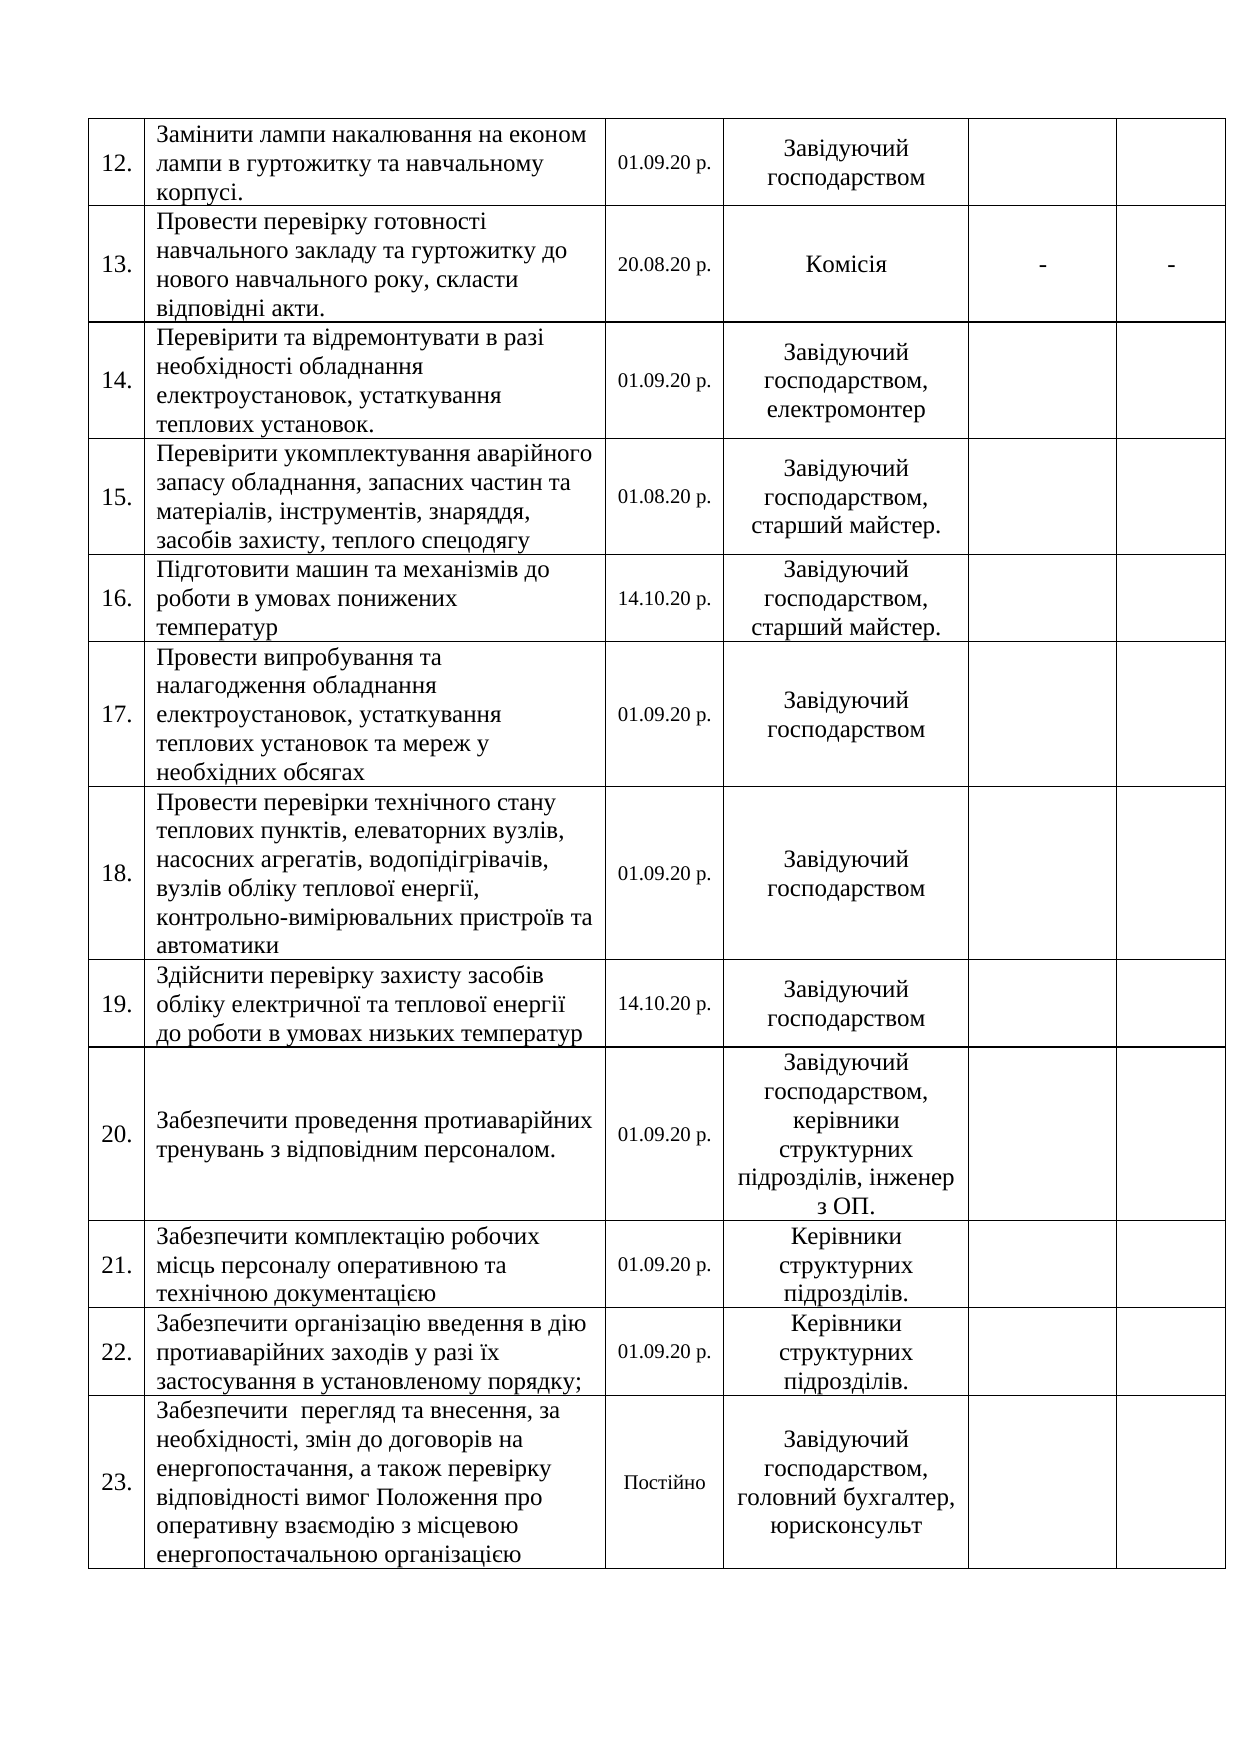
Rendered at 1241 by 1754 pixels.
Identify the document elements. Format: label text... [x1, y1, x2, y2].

table_cell Керівники структурних підрозділів. [724, 1308, 968, 1394]
table_cell Провести перевірки технічного стану теплових пунктів, елеваторних вузлів, насосних агрегатів, водопідігрівачів, вузлів обліку теплової енергії, контрольно-вимірювальних пристроїв та автоматики [145, 787, 605, 959]
table_cell 01.09.20 р. [606, 1048, 723, 1220]
table_cell Завідуючий господарством [724, 787, 968, 959]
table_cell Замінити лампи накалювання на економ лампи в гуртожитку та навчальному корпусі. [145, 119, 605, 205]
table_cell 23. [89, 1396, 144, 1568]
table_cell Провести випробування та налагодження обладнання електроустановок, устаткування теплових установок та мереж у необхідних обсягах [145, 642, 605, 786]
table_cell [969, 787, 1116, 959]
table_cell 14. [89, 323, 144, 437]
table_cell 19. [89, 960, 144, 1046]
table_cell [1117, 1308, 1225, 1394]
table_cell [969, 1048, 1116, 1220]
table_cell Завідуючий господарством [724, 960, 968, 1046]
table_cell 13. [89, 206, 144, 321]
table_cell [969, 323, 1116, 437]
table_cell 21. [89, 1221, 144, 1307]
table_cell [1117, 323, 1225, 437]
table_cell 01.09.20 р. [606, 787, 723, 959]
table_cell Комісія [724, 206, 968, 321]
table_cell [1117, 119, 1225, 205]
table_cell 14.10.20 р. [606, 960, 723, 1046]
table_cell [1117, 555, 1225, 641]
table_cell 01.08.20 р. [606, 439, 723, 553]
table_cell [1117, 1396, 1225, 1568]
table_cell Завідуючий господарством, старший майстер. [724, 555, 968, 641]
table_cell Завідуючий господарством, електромонтер [724, 323, 968, 437]
table_cell [1117, 1221, 1225, 1307]
table_cell [969, 1308, 1116, 1394]
table_cell 16. [89, 555, 144, 641]
table_cell Провести перевірку готовності навчального закладу та гуртожитку до нового навчального року, скласти відповідні акти. [145, 206, 605, 321]
table_cell 18. [89, 787, 144, 959]
table_cell 01.09.20 р. [606, 1221, 723, 1307]
table_cell Забезпечити проведення протиаварійних тренувань з відповідним персоналом. [145, 1048, 605, 1220]
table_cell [724, 119, 968, 205]
table_cell 22. [89, 1308, 144, 1394]
table_cell 20. [89, 1048, 144, 1220]
table_cell [969, 1396, 1116, 1568]
table_cell 14.10.20 р. [606, 555, 723, 641]
table_cell Завідуючий господарством, старший майстер. [724, 439, 968, 553]
table_cell [969, 642, 1116, 786]
table_cell 12. [89, 119, 144, 205]
table_cell Завідуючий господарством, головний бухгалтер, юрисконсульт [724, 1396, 968, 1568]
table_cell [969, 119, 1116, 205]
table_cell Перевірити укомплектування аварійного запасу обладнання, запасних частин та матеріалів, інструментів, знаряддя, засобів захисту, теплого спецодягу [145, 439, 605, 553]
table_cell 20.08.20 р. [606, 206, 723, 321]
table_cell [969, 555, 1116, 641]
table_cell Забезпечити організацію введення в дію протиаварійних заходів у разі їх застосування в установленому порядку; [145, 1308, 605, 1394]
table_cell - [969, 206, 1116, 321]
table_cell [1117, 439, 1225, 553]
table_cell Забезпечити комплектацію робочих місць персоналу оперативною та технічною документацією [145, 1221, 605, 1307]
table_cell Постійно [606, 1396, 723, 1568]
table_cell 01.09.20 р. [606, 1308, 723, 1394]
table_cell Керівники структурних підрозділів. [724, 1221, 968, 1307]
table_cell 17. [89, 642, 144, 786]
table_cell [969, 960, 1116, 1046]
table_cell Забезпечити перегляд та внесення, за необхідності, змін до договорів на енергопостачання, а також перевірку відповідності вимог Положення про оперативну взаємодію з місцевою енергопостачальною організацією [145, 1396, 605, 1568]
table_cell [1117, 787, 1225, 959]
table_cell [1117, 1048, 1225, 1220]
table_cell Завідуючий господарством, керівники структурних підрозділів, інженер з ОП. [724, 1048, 968, 1220]
table_cell 01.09.20 р. [606, 642, 723, 786]
table_cell 01.09.20 р. [606, 323, 723, 437]
table_cell - [1117, 206, 1225, 321]
table_cell 15. [89, 439, 144, 553]
table_cell Здійснити перевірку захисту засобів обліку електричної та теплової енергії до роботи в умовах низьких температур [145, 960, 605, 1046]
table_cell [1117, 642, 1225, 786]
table_cell [969, 1221, 1116, 1307]
table_cell [969, 439, 1116, 553]
table_cell Підготовити машин та механізмів до роботи в умовах понижених температур [145, 555, 605, 641]
table_cell Перевірити та відремонтувати в разі необхідності обладнання електроустановок, устаткування теплових установок. [145, 323, 605, 437]
table_cell Завідуючий господарством [724, 642, 968, 786]
table_cell [1117, 960, 1225, 1046]
table_cell 01.09.20 р. [606, 119, 723, 205]
